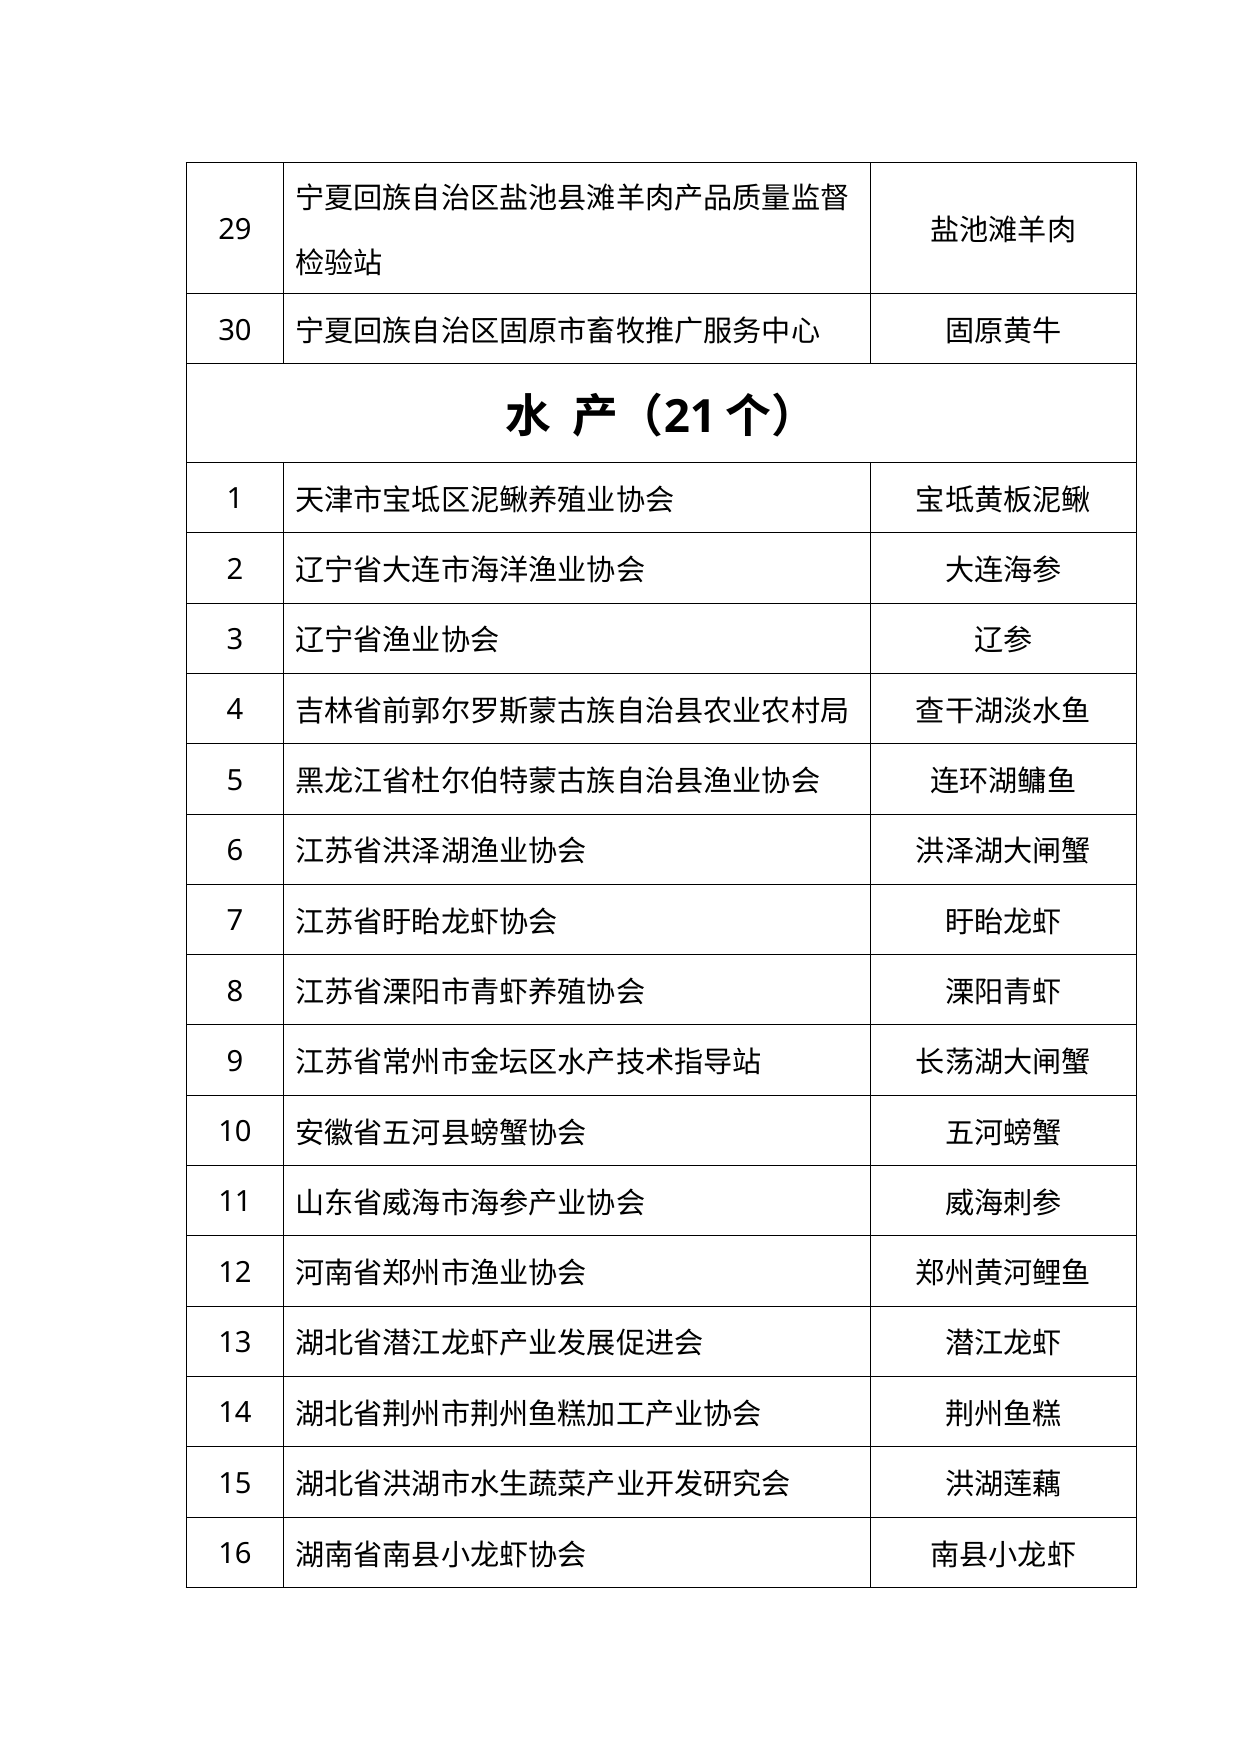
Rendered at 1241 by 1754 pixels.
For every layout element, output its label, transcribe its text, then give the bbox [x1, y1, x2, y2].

table_cell 3 [187, 604, 283, 673]
table_cell 30 [187, 294, 283, 363]
table_cell 江苏省溧阳市青虾养殖协会 [284, 955, 870, 1024]
table_cell 威海刺参 [871, 1166, 1136, 1235]
table_cell 湖北省洪湖市水生蔬菜产业开发研究会 [284, 1447, 870, 1517]
table_cell 荆州鱼糕 [871, 1377, 1136, 1446]
table_cell 盐池滩羊肉 [871, 163, 1136, 293]
table_cell 南县小龙虾 [871, 1518, 1136, 1587]
table_cell 郑州黄河鲤鱼 [871, 1236, 1136, 1306]
table_cell 天津市宝坻区泥鳅养殖业协会 [284, 463, 870, 532]
table_cell 江苏省盱眙龙虾协会 [284, 885, 870, 954]
table_cell 固原黄牛 [871, 294, 1136, 363]
table_cell 宝坻黄板泥鳅 [871, 463, 1136, 532]
table_cell 辽宁省大连市海洋渔业协会 [284, 533, 870, 602]
table_cell 2 [187, 533, 283, 602]
table_cell 11 [187, 1166, 283, 1235]
table_cell 水 产（21个） [187, 364, 1136, 462]
table_cell 辽参 [871, 604, 1136, 673]
table_cell 10 [187, 1096, 283, 1165]
table_cell 13 [187, 1307, 283, 1376]
table_cell 湖北省荆州市荆州鱼糕加工产业协会 [284, 1377, 870, 1446]
table_cell 洪泽湖大闸蟹 [871, 815, 1136, 884]
table_cell 江苏省常州市金坛区水产技术指导站 [284, 1025, 870, 1095]
table_cell 山东省威海市海参产业协会 [284, 1166, 870, 1235]
table_cell 安徽省五河县螃蟹协会 [284, 1096, 870, 1165]
table_cell 29 [187, 163, 283, 293]
table_cell 15 [187, 1447, 283, 1517]
table_cell 湖北省潜江龙虾产业发展促进会 [284, 1307, 870, 1376]
table_cell 16 [187, 1518, 283, 1587]
table_cell 盱眙龙虾 [871, 885, 1136, 954]
table_cell 6 [187, 815, 283, 884]
table_cell 辽宁省渔业协会 [284, 604, 870, 673]
table_cell 大连海参 [871, 533, 1136, 602]
table_cell 1 [187, 463, 283, 532]
table_cell 12 [187, 1236, 283, 1306]
table_cell 河南省郑州市渔业协会 [284, 1236, 870, 1306]
table_cell 五河螃蟹 [871, 1096, 1136, 1165]
table_cell 溧阳青虾 [871, 955, 1136, 1024]
table_cell 黑龙江省杜尔伯特蒙古族自治县渔业协会 [284, 744, 870, 813]
table_cell 宁夏回族自治区固原市畜牧推广服务中心 [284, 294, 870, 363]
table_cell 潜江龙虾 [871, 1307, 1136, 1376]
table_cell 7 [187, 885, 283, 954]
table_cell 湖南省南县小龙虾协会 [284, 1518, 870, 1587]
table_cell 14 [187, 1377, 283, 1446]
table_cell 洪湖莲藕 [871, 1447, 1136, 1517]
table_cell 连环湖鳙鱼 [871, 744, 1136, 813]
table_cell 江苏省洪泽湖渔业协会 [284, 815, 870, 884]
table_cell 5 [187, 744, 283, 813]
table_cell 8 [187, 955, 283, 1024]
table_cell 宁夏回族自治区盐池县滩羊肉产品质量监督检验站 [284, 163, 870, 293]
table_cell 查干湖淡水鱼 [871, 674, 1136, 743]
table_cell 长荡湖大闸蟹 [871, 1025, 1136, 1095]
table_cell 9 [187, 1025, 283, 1095]
table_cell 4 [187, 674, 283, 743]
table_cell 吉林省前郭尔罗斯蒙古族自治县农业农村局 [284, 674, 870, 743]
